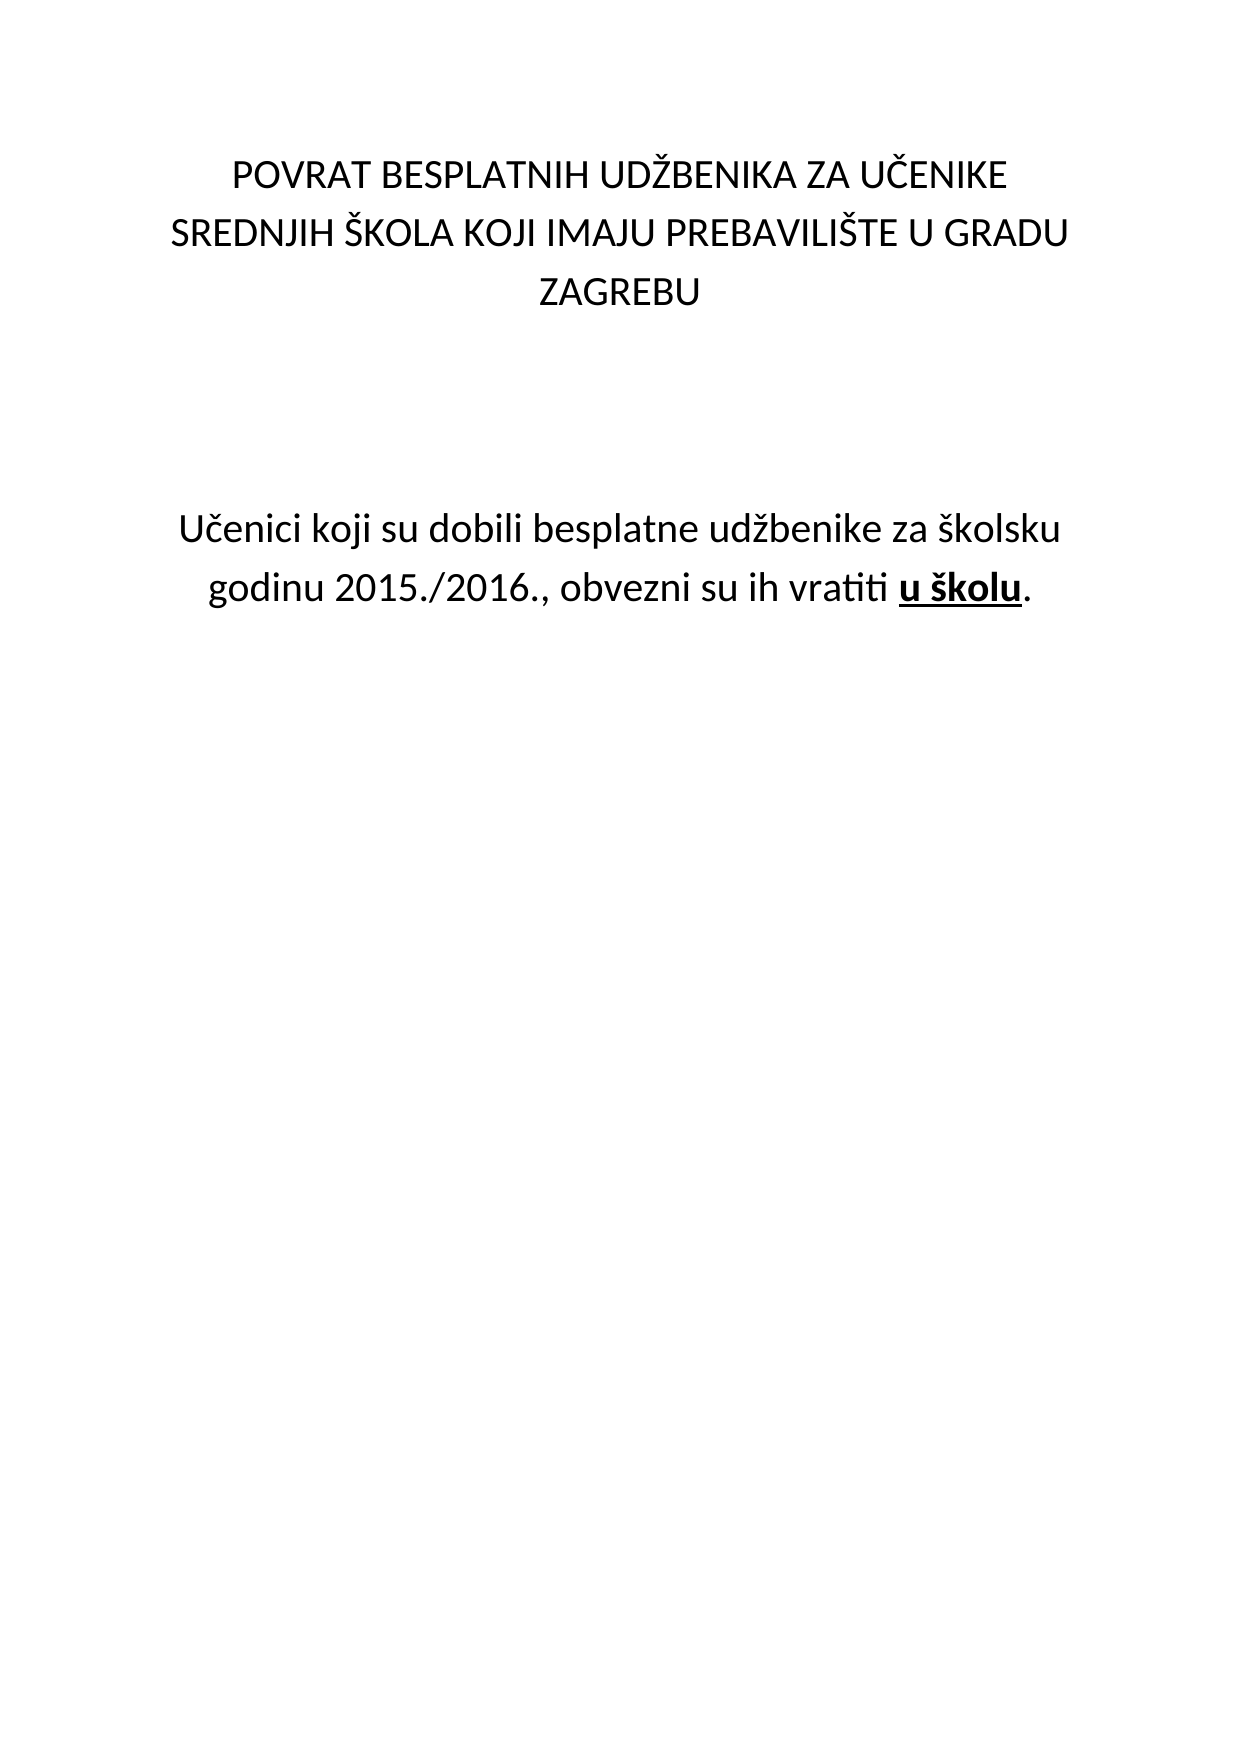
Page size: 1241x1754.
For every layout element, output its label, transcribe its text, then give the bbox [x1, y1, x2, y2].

text Učenici koji su dobili besplatne udžbenike za školsku godinu 2015./2016., obvezni su ih vratiti u školu. [148, 502, 1093, 612]
text POVRAT BESPLATNIH UDŽBENIKA ZA UČENIKE SREDNJIH ŠKOLA KOJI IMAJU PREBAVILIŠTE U GRADU ZAGREBU [148, 148, 1093, 315]
